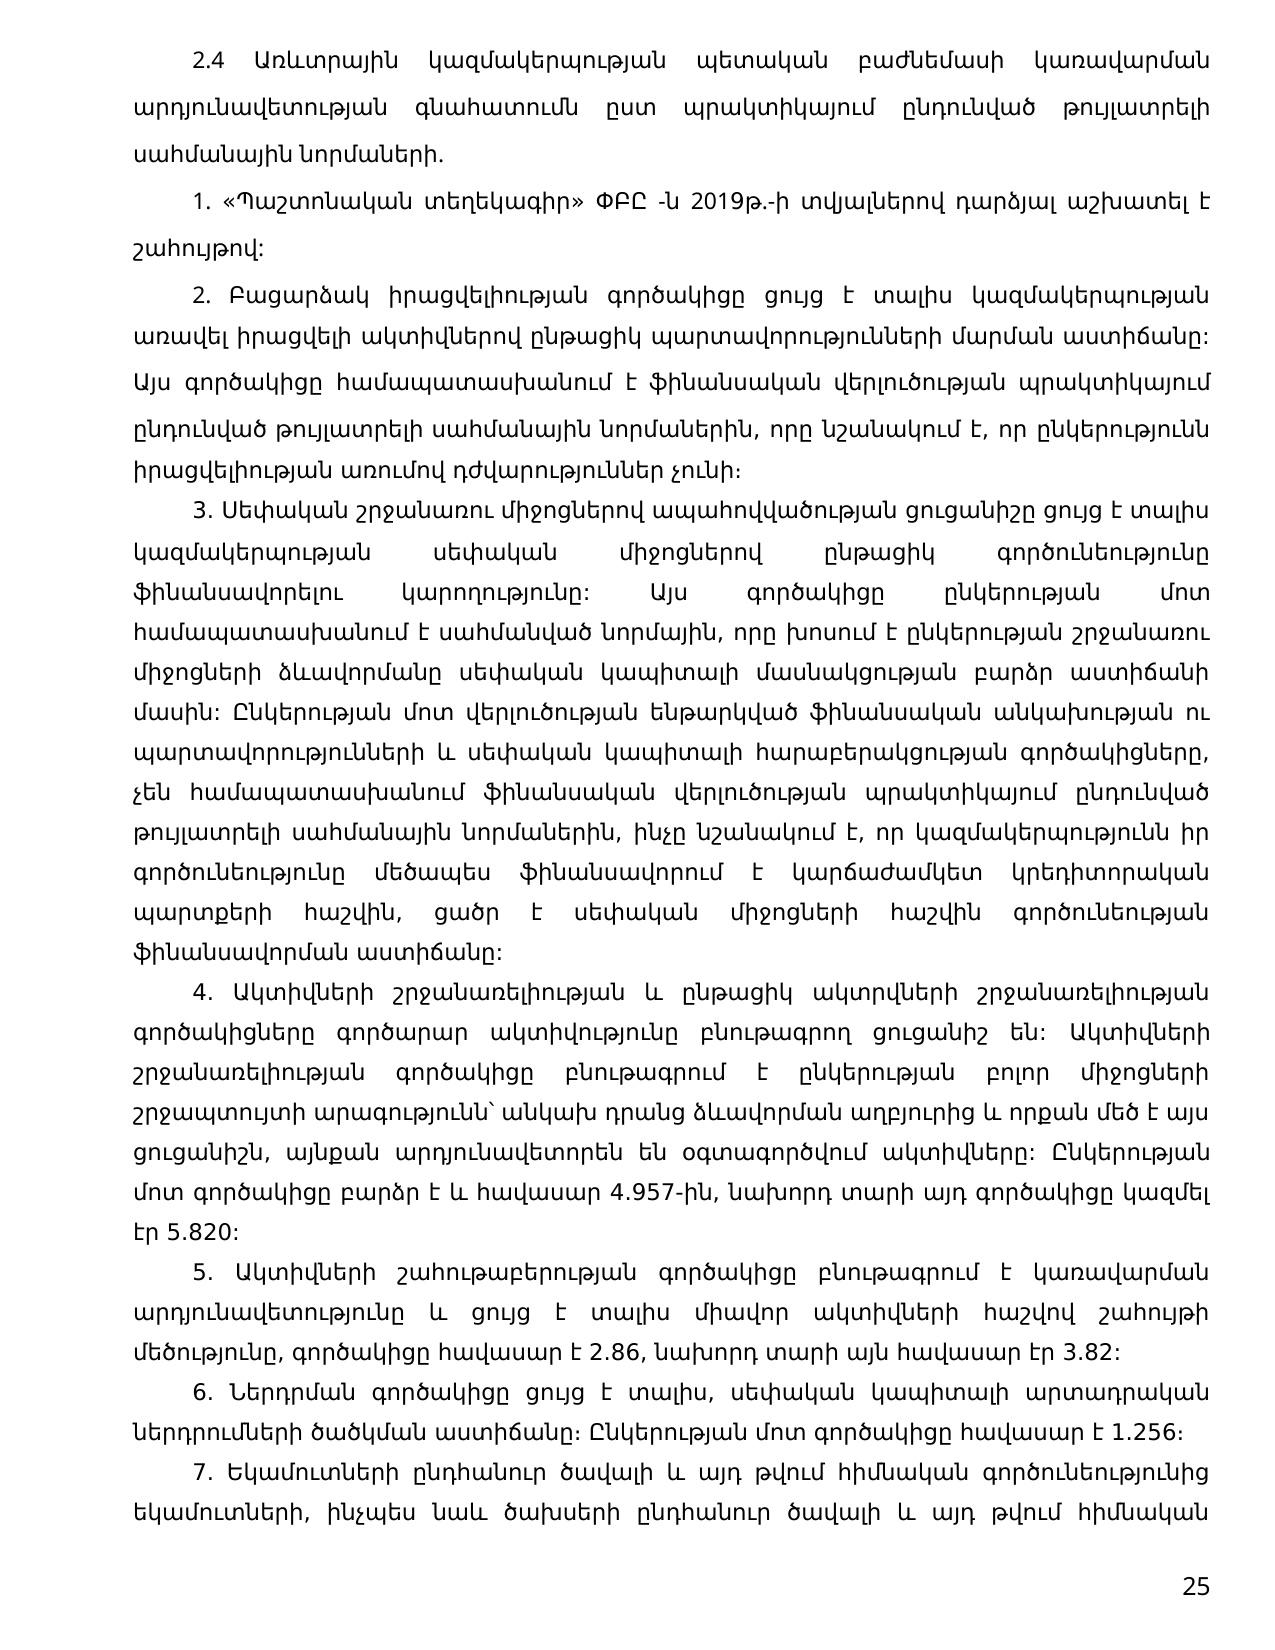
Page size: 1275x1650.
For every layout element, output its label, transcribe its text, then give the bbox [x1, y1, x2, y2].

text 1. «Պաշտոնական տեղեկագիր» ՓԲԸ -ն 2019թ.-ի տվյալներով դարձյալ աշխատել է շահույթով: [133, 185, 1211, 263]
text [133, 1459, 1211, 1526]
text 4. Ակտիվների շրջանառելիության և ընթացիկ ակտրվների շրջանառելիության գործակիցները գործարար ակտիվությունը բնութագրող ցուցանիշ են: Ակտիվների շրջանառելիության գործակիցը բնութագրում է ընկերության բոլոր միջոցների շրջապտույտի արագությունն՝ անկախ դրանց ձևավորման աղբյուրից և որքան մեծ է այս ցուցանիշն, այնքան արդյունավետորեն են օգտագործվում ակտիվները: Ընկերության մոտ գործակիցը բարձր է և հավասար 4.957-ին, նախորդ տարի այդ գործակիցը կազմել էր 5.820: [133, 979, 1211, 1246]
text 5. Ակտիվների շահութաբերության գործակիցը բնութագրում է կառավարման արդյունավետությունը և ցույց է տալիս միավոր ակտիվների հաշվով շահույթի մեծությունը, գործակիցը հավասար է 2.86, նախորդ տարի այն հավասար էր 3.82: [133, 1259, 1211, 1366]
text 6. Ներդրման գործակիցը ցույց է տալիս, սեփական կապիտալի արտադրական ներդրումների ծածկման աստիճանը։ Ընկերության մոտ գործակիցը հավասար է 1.256։ [133, 1379, 1211, 1446]
text 2.4 Առևտրային կազմակերպության պետական բաժնեմասի կառավարման արդյունավետության գնահատումն ըստ պրակտիկայում ընդունված թույլատրելի սահմանային նորմաների. [133, 44, 1211, 169]
text 2. Բացարձակ իրացվելիության գործակիցը ցույց է տալիս կազմակերպության առավել իրացվելի ակտիվներով ընթացիկ պարտավորությունների մարման աստիճանը: Այս գործակիցը համապատասխանում է ֆինանսական վերլուծության պրակտիկայում ընդունված թույլատրելի սահմանային նորմաներին, որը նշանակում է, որ ընկերությունն իրացվելիության առումով դժվարություններ չունի։ [133, 279, 1211, 484]
text 3. Սեփական շրջանառու միջոցներով ապահովվածության ցուցանիշը ցույց է տալիս կազմակերպության սեփական միջոցներով ընթացիկ գործունեությունը ֆինանսավորելու կարողությունը: Այս գործակիցը ընկերության մոտ համապատասխանում է սահմանված նորմային, որը խոսում է ընկերության շրջանառու միջոցների ձևավորմանը սեփական կապիտալի մասնակցության բարձր աստիճանի մասին: Ընկերության մոտ վերլուծության ենթարկված ֆինանսական անկախության ու պարտավորությունների և սեփական կապիտալի հարաբերակցության գործակիցները, չեն համապատասխանում ֆինանսական վերլուծության պրակտիկայում ընդունված թույլատրելի սահմանային նորմաներին, ինչը նշանակում է, որ կազմակերպությունն իր գործունեությունը մեծապես ֆինանսավորում է կարճաժամկետ կրեդիտորական պարտքերի հաշվին, ցածր է սեփական միջոցների հաշվին գործունեության ֆինանսավորման աստիճանը: [133, 497, 1211, 966]
